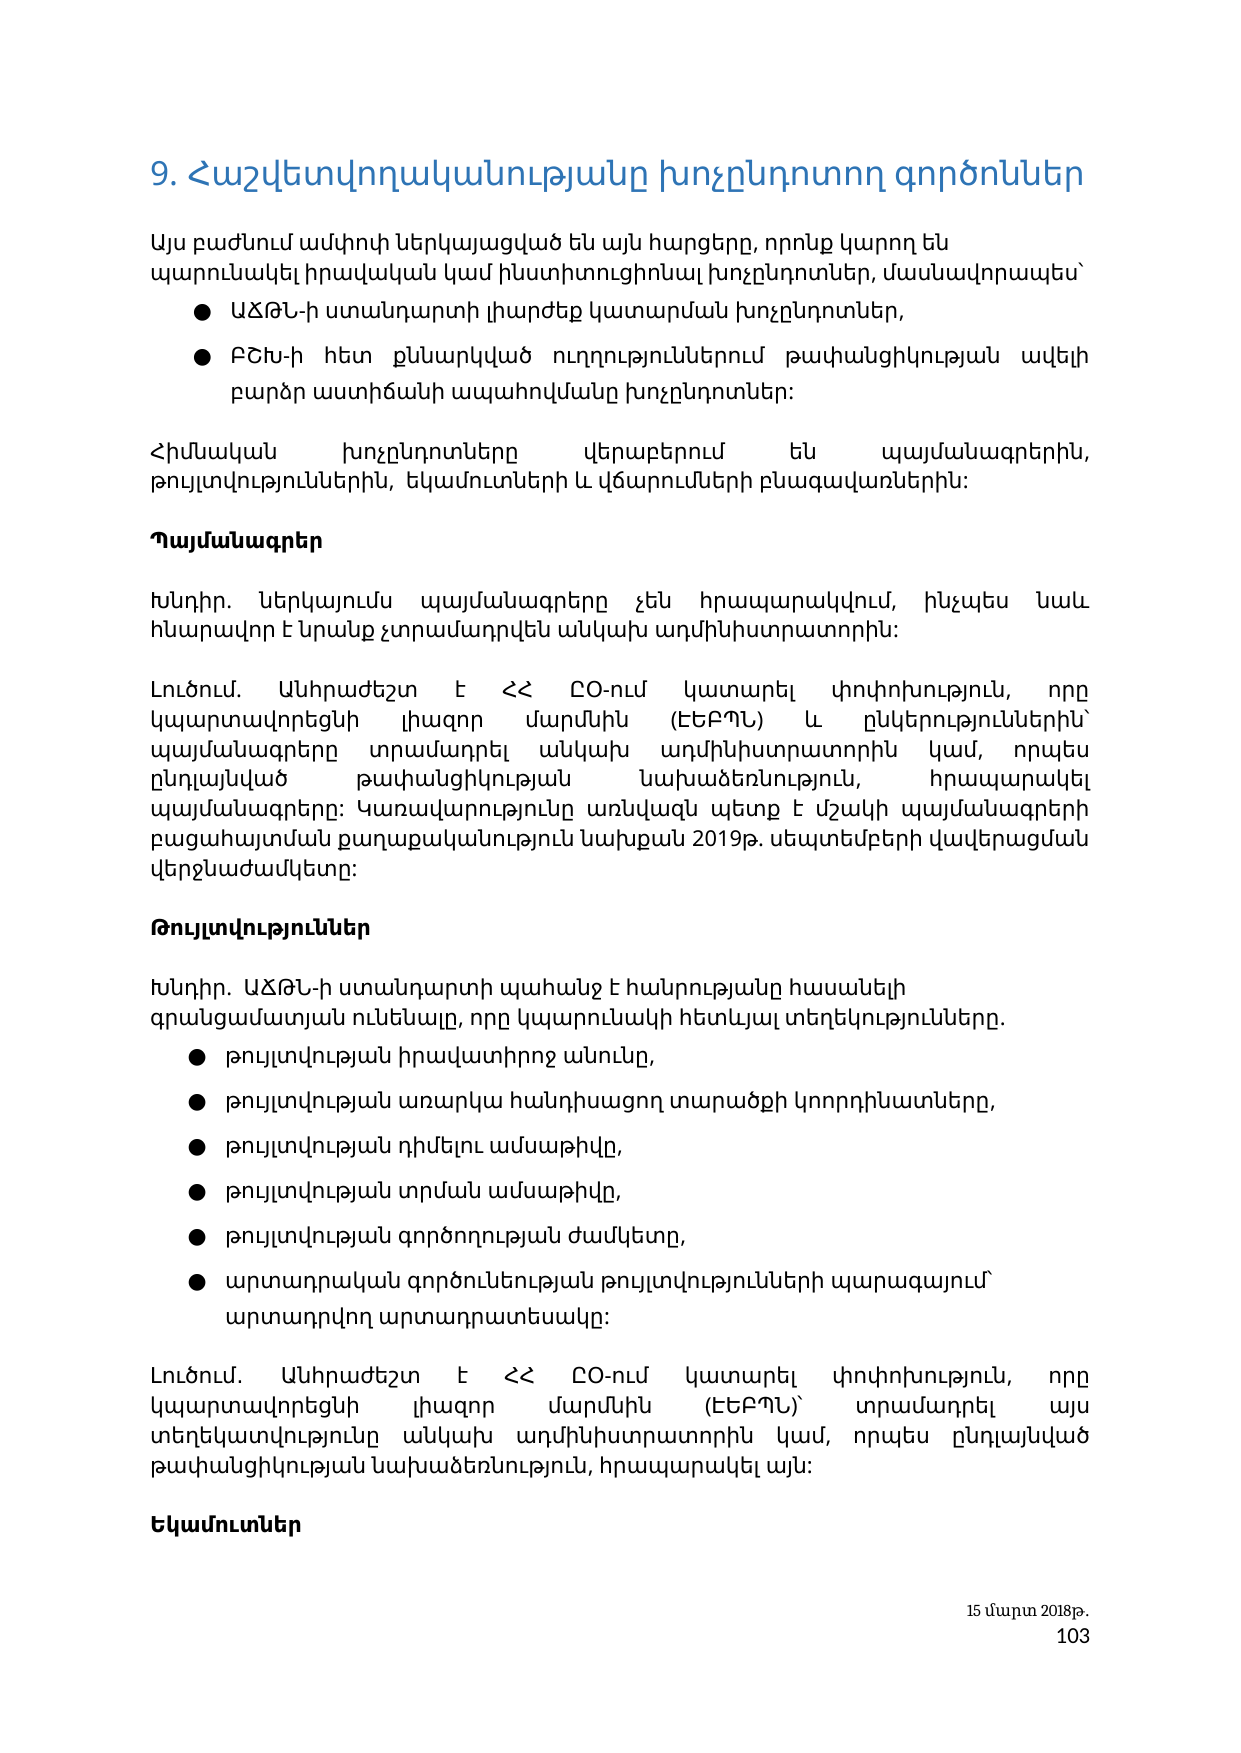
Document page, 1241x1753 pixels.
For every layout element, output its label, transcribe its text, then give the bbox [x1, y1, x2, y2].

list ԱՃԹՆ-ի ստանդարտի լիարժեք կատարման խոչընդոտներ, [193, 286, 1090, 331]
list ԲՇԽ-ի հետ քննարկված ուղղություններում թափանցիկության ավելի բարձր աստիճանի ապահովմանը խոչընդոտներ: [193, 331, 1090, 406]
list թույլտվության իրավատիրոջ անունը, [187, 1031, 1090, 1076]
text Եկամուտներ [150, 1509, 1090, 1539]
text Խնդիր. ԱՃԹՆ-ի ստանդարտի պահանջ է հանրությանը հասանելի գրանցամատյան ունենալը, որը կպարունակի հետևյալ տեղեկությունները. [150, 972, 1090, 1031]
list թույլտվության դիմելու ամսաթիվը, [187, 1121, 1090, 1166]
text Պայմանագրեր [150, 525, 1090, 555]
subtitle Հաշվետվողականությանը խոչընդոտող գործոններ [150, 150, 1090, 195]
list արտադրական գործունեության թույլտվությունների պարագայում՝ արտադրվող արտադրատեսակը: [187, 1256, 1090, 1331]
list թույլտվության առարկա հանդիսացող տարածքի կոորդինատները, [187, 1076, 1090, 1121]
list թույլտվության գործողության ժամկետը, [187, 1211, 1090, 1256]
list թույլտվության տրման ամսաթիվը, [187, 1166, 1090, 1211]
text Խնդիր. ներկայումս պայմանագրերը չեն հրապարակվում, ինչպես նաև հնարավոր է նրանք չտրամադրվեն անկախ ադմինիստրատորին: [150, 584, 1090, 644]
text Հիմնական խոչընդոտները վերաբերում են պայմանագրերին, թույլտվություններին, եկամուտների և վճարումների բնագավառներին: [150, 436, 1090, 495]
text Լուծում․ Անհրաժեշտ է ՀՀ ԸՕ-ում կատարել փոփոխություն, որը կպարտավորեցնի լիազոր մարմնին (ԷԵԲՊՆ)՝ տրամադրել այս տեղեկատվությունը անկախ ադմինիստրատորին կամ, որպես ընդլայնված թափանցիկության նախաձեռնություն, հրապարակել այն: [150, 1360, 1090, 1479]
text Թույլտվություններ [150, 912, 1090, 942]
text Այս բաժնում ամփոփ ներկայացված են այն հարցերը, որոնք կարող են պարունակել իրավական կամ ինստիտուցիոնալ խոչընդոտներ, մասնավորապես՝ [150, 227, 1090, 286]
text Լուծում. Անհրաժեշտ է ՀՀ ԸՕ-ում կատարել փոփոխություն, որը կպարտավորեցնի լիազոր մարմնին (ԷԵԲՊՆ) և ընկերություններին՝ պայմանագրերը տրամադրել անկախ ադմինիստրատորին կամ, որպես ընդլայնված թափանցիկության նախաձեռնություն, հրապարակել պայմանագրերը: Կառավարությունը առնվազն պետք է մշակի պայմանագրերի բացահայտման քաղաքականություն նախքան 2019թ. սեպտեմբերի վավերացման վերջնաժամկետը: [150, 674, 1090, 882]
